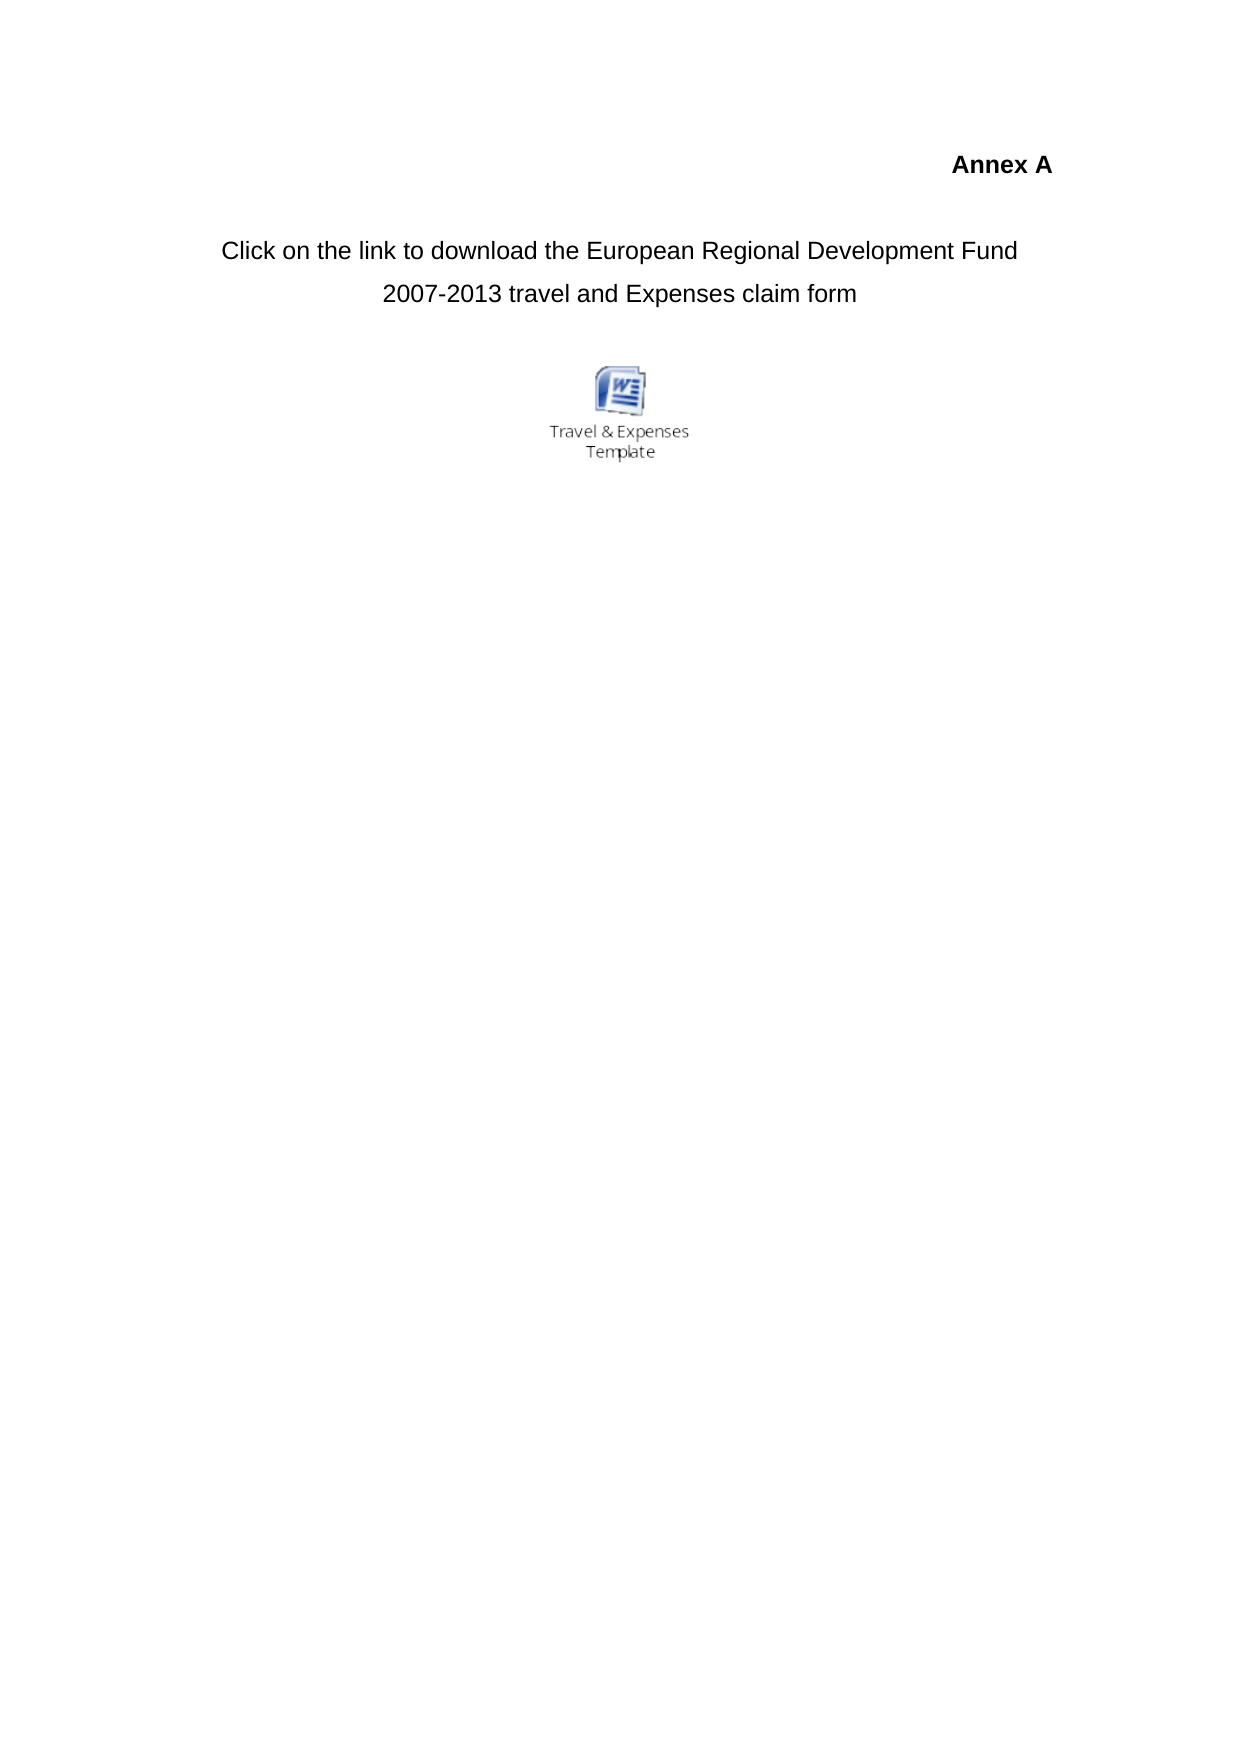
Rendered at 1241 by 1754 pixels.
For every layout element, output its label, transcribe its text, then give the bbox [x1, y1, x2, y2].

text Click on the link to download the European Regional Development Fund 2007-2013 travel and Expenses claim form [187, 236, 1053, 308]
text Annex A [187, 150, 1053, 179]
